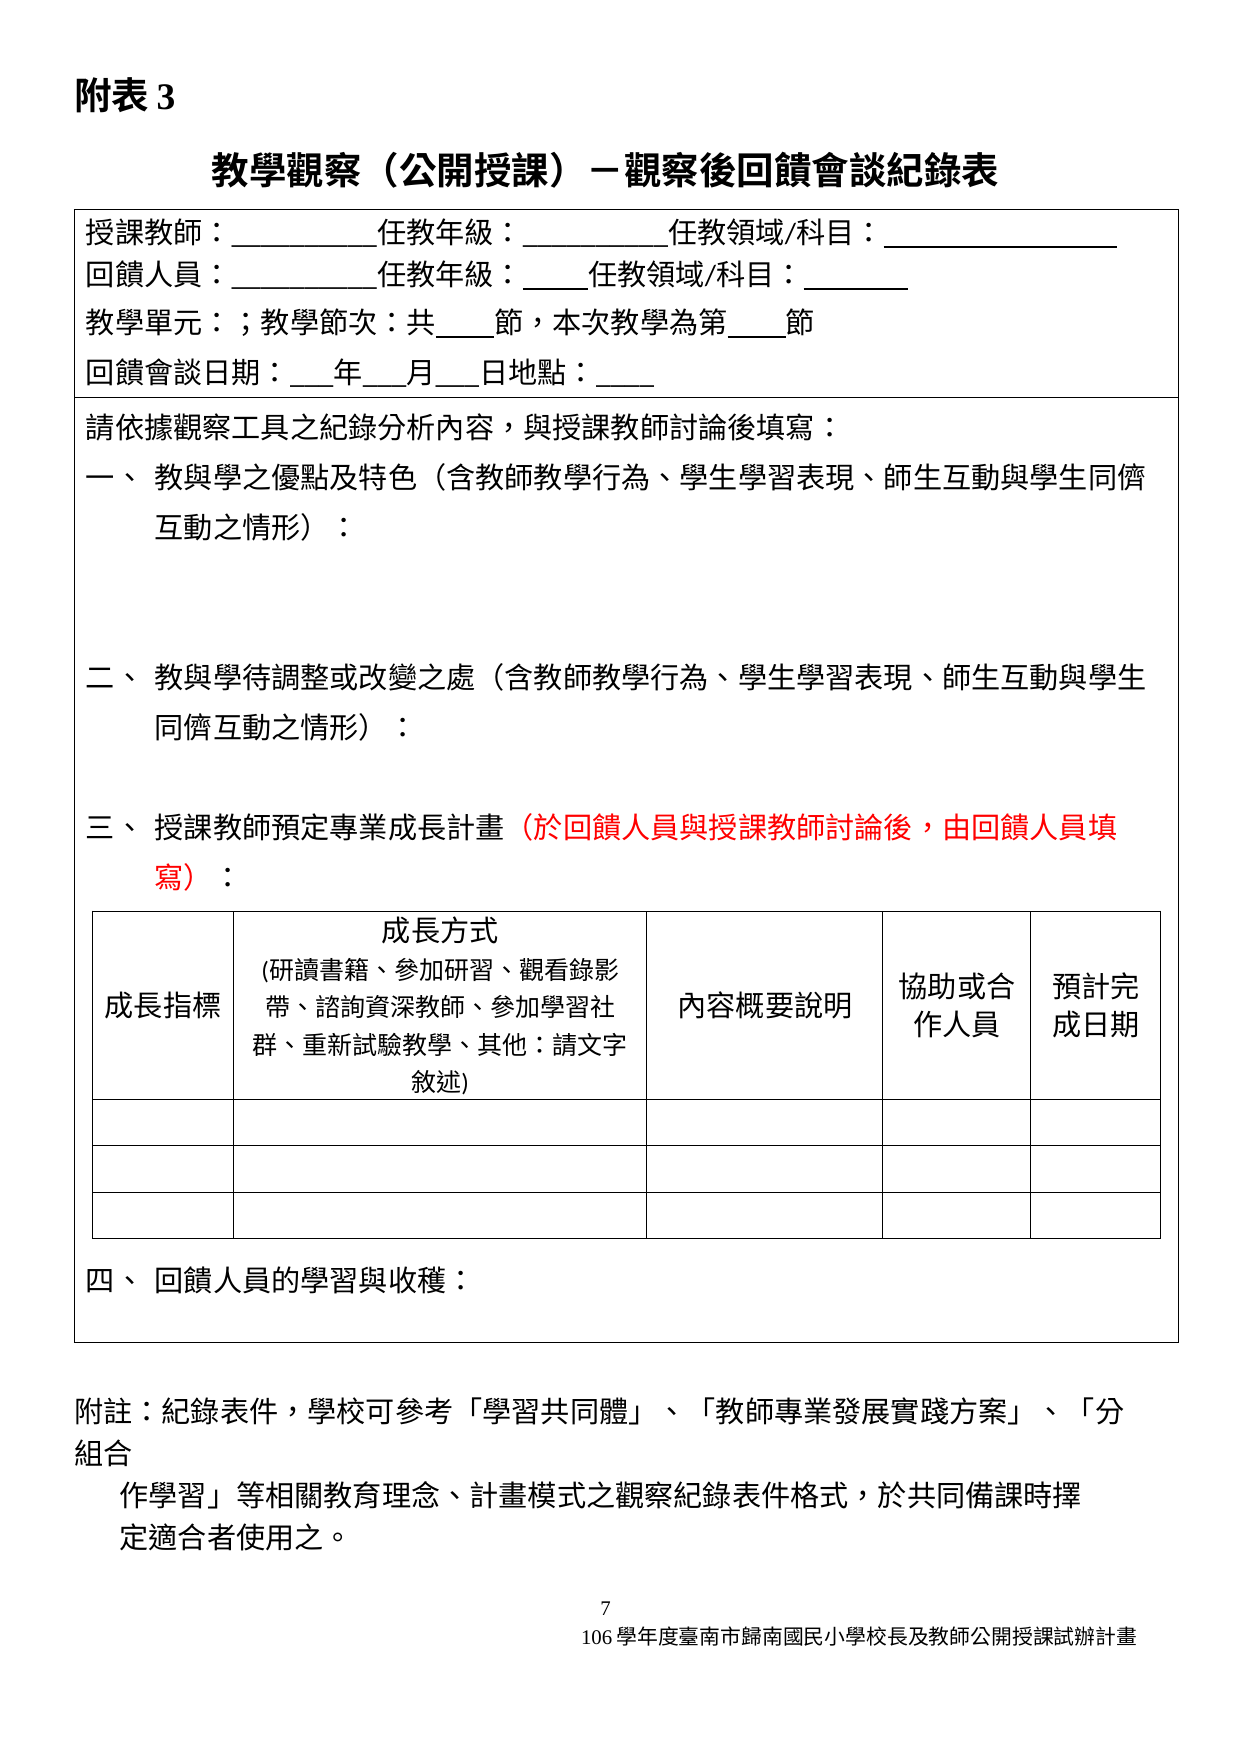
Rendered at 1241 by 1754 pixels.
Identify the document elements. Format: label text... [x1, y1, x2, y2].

table_cell 請依據觀察工具之紀錄分析內容，與授課教師討論後填寫： 教與學之優點及特色（含教師教學行為、學生學習表現、師生互動與學生同儕互動之情形）： 教與學待調整或改變之處（含教師教學行為、學生學習表現、師生互動與學生同儕互動之情形）： 授課教師預定專業成長計畫（於回饋人員與授課教師討論後，由回饋人員填寫）： 回饋人員的學習與收穫： [75, 398, 1178, 1342]
text 教學觀察（公開授課）－觀察後回饋會談紀錄表 [74, 134, 1137, 197]
text 附表3 [74, 59, 1137, 122]
text 附註：紀錄表件，學校可參考「學習共同體」、「教師專業發展實踐方案」、「分組合 [74, 1388, 1137, 1473]
text 定適合者使用之。 [74, 1515, 1137, 1557]
text 作學習」等相關教育理念、計畫模式之觀察紀錄表件格式，於共同備課時擇 [74, 1473, 1137, 1515]
table_header 授課教師：__________任教年級：__________任教領域/科目： 回饋人員：__________任教年級： 任教領域/科目： 教學單元：；教學節次：共 節，本次教學為第 節 回饋會談日期：___年___月___日地點：____ [75, 210, 1178, 397]
